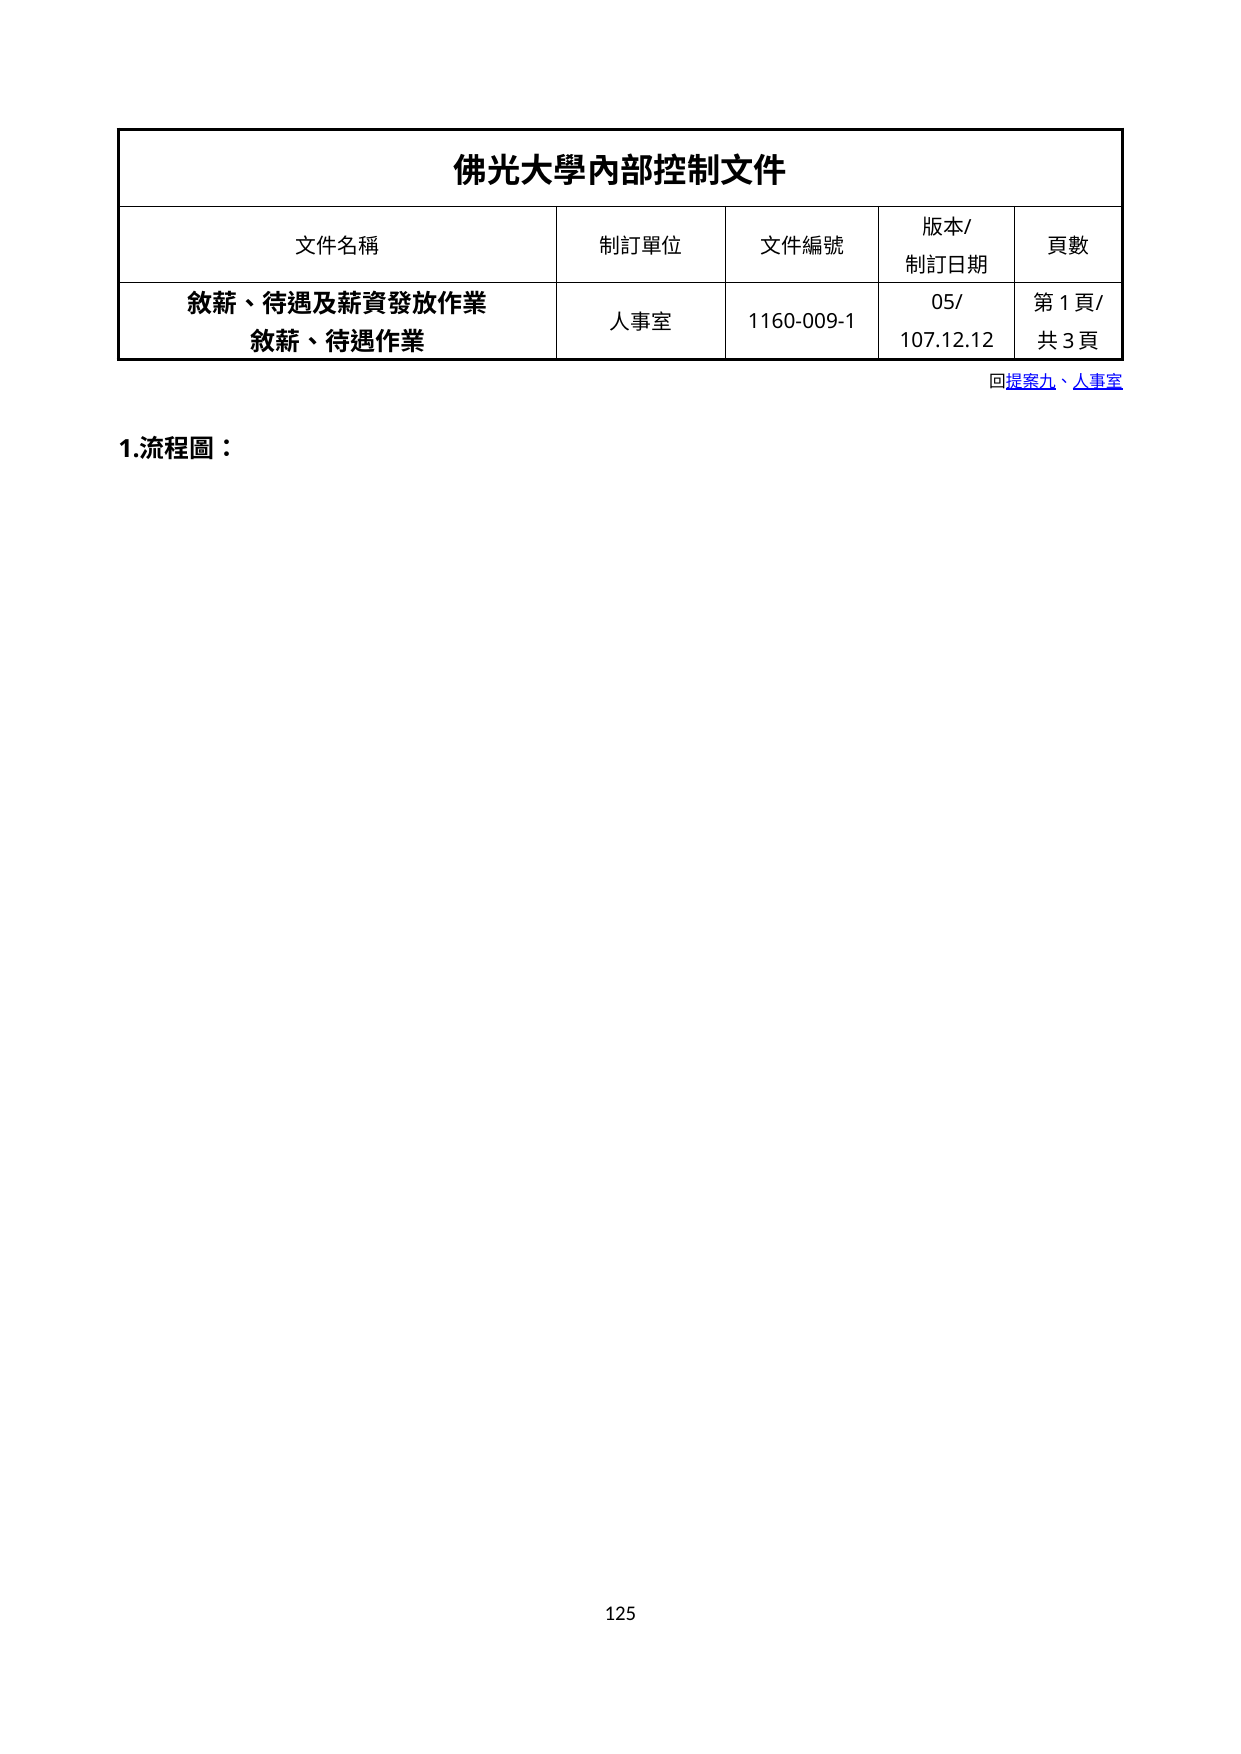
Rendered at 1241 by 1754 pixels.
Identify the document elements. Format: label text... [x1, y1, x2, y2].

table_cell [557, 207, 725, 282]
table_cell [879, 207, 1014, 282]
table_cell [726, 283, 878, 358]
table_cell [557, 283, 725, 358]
text 1.流程圖： [118, 428, 1122, 465]
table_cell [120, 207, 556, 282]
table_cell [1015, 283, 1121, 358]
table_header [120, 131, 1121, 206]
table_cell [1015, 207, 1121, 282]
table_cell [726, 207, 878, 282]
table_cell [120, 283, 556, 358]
text 回提案九、人事室 [118, 361, 1122, 398]
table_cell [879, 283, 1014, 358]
